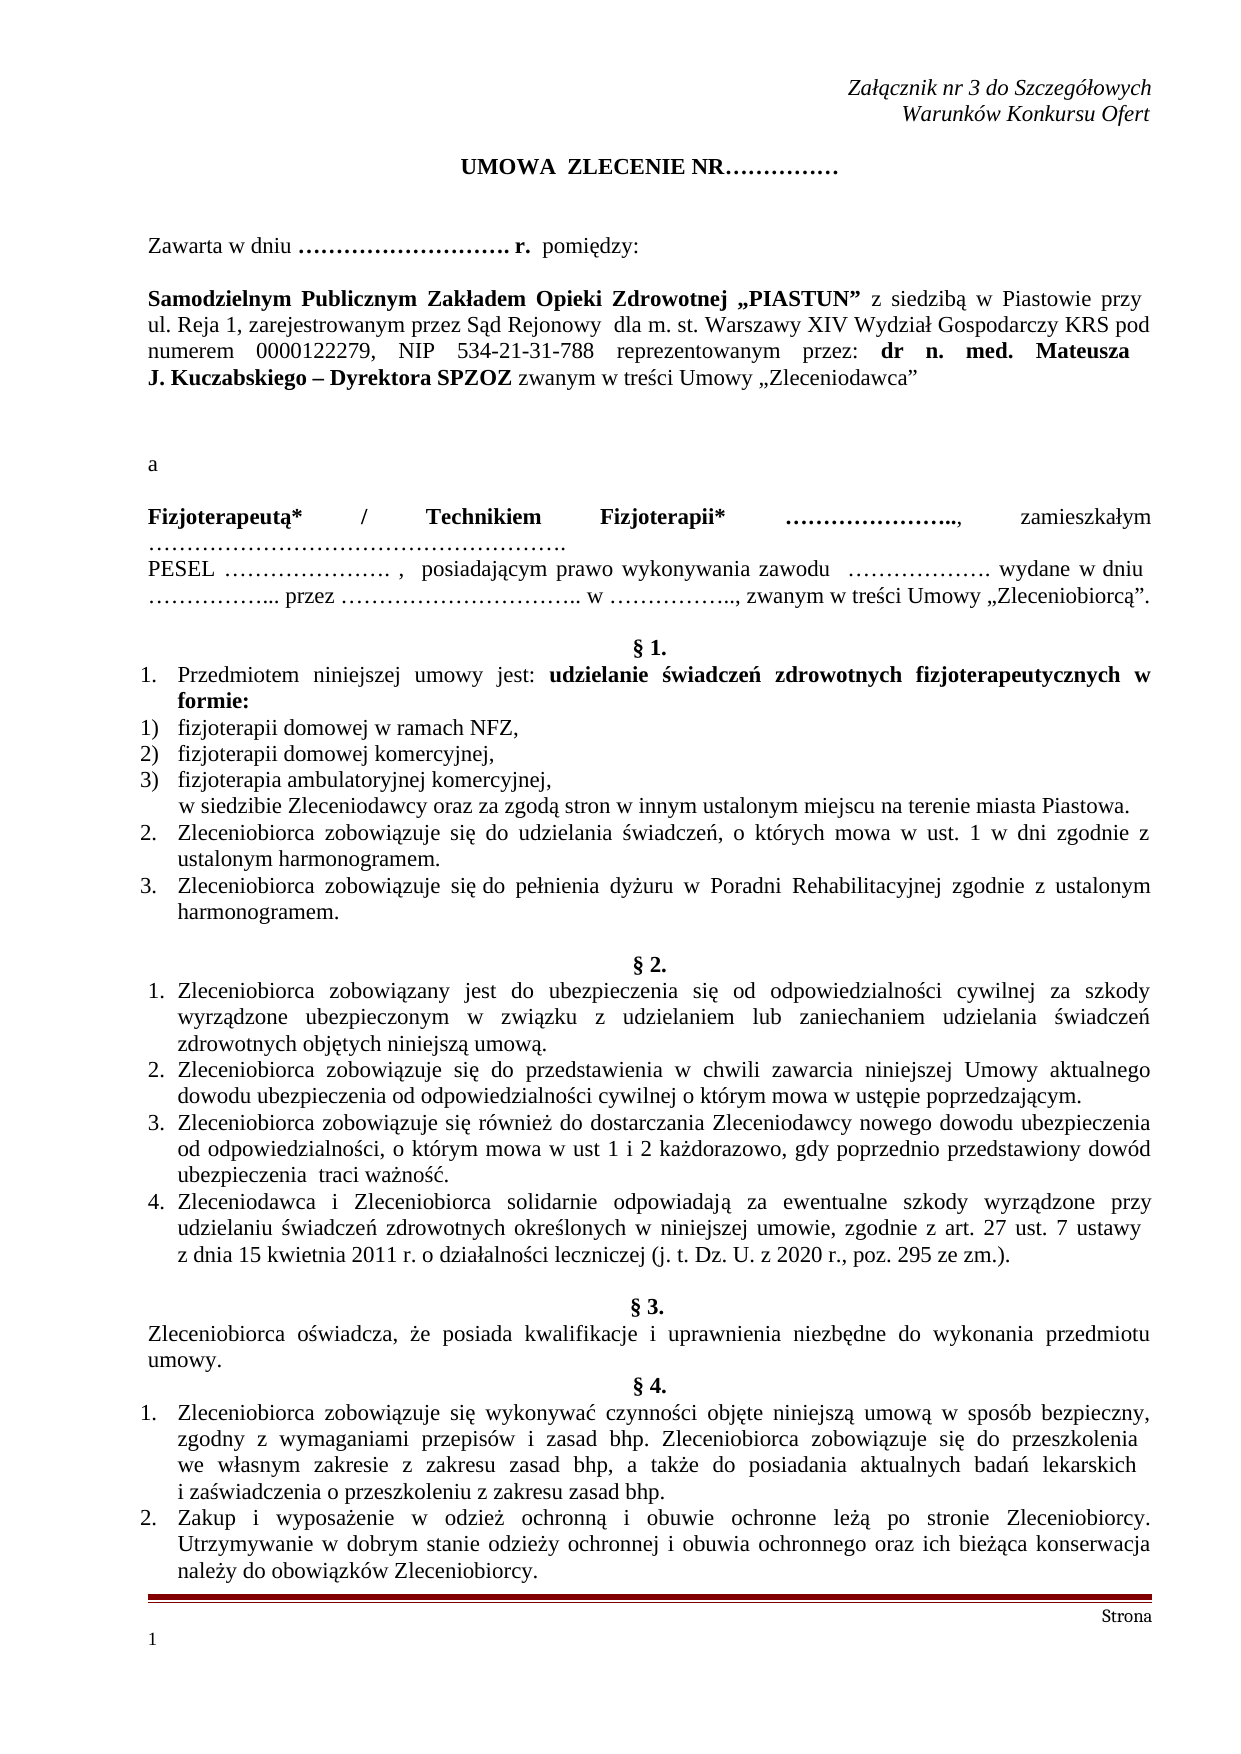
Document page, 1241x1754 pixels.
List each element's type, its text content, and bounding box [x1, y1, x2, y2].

text UMOWA ZLECENIE NR…………… [148, 153, 1152, 179]
list Zleceniobiorca zobowiązuje się do udzielania świadczeń, o których mowa w ust. 1 w dni zgodnie z ustalonym harmonogramem. [140, 819, 1152, 872]
text Samodzielnym Publicznym Zakładem Opieki Zdrowotnej „PIASTUN” z siedzibą w Piastowie przy ul. Reja 1, zarejestrowanym przez Sąd Rejonowy dla m. st. Warszawy XIV Wydział Gospodarczy KRS pod numerem 0000122279, NIP 534-21-31-788 reprezentowanym przez: dr n. med. Mateusza J. Kuczabskiego – Dyrektora SPZOZ zwanym w treści Umowy „Zleceniodawca” [148, 285, 1152, 390]
text Fizjoterapeutą* / Technikiem Fizjoterapii* ………………….., zamieszkałym ………………………………………………. PESEL …………………. , posiadającym prawo wykonywania zawodu ………………. wydane w dniu ……………... przez ………………………….. w …………….., zwanym w treści Umowy „Zleceniobiorcą”. [148, 503, 1152, 608]
text § 2. [148, 951, 1152, 977]
list Zleceniodawca i Zleceniobiorca solidarnie odpowiadają za ewentualne szkody wyrządzone przy udzielaniu świadczeń zdrowotnych określonych w niniejszej umowie, zgodnie z art. 27 ust. 7 ustawy z dnia 15 kwietnia 2011 r. o działalności leczniczej (j. t. Dz. U. z 2020 r., poz. 295 ze zm.). [148, 1188, 1152, 1267]
text § 1. [148, 634, 1152, 661]
text Warunków Konkursu Ofert [148, 100, 1152, 127]
text § 4. [148, 1372, 1152, 1399]
text Zawarta w dniu ………………………. r. pomiędzy: [148, 232, 1152, 258]
list Zleceniobiorca zobowiązuje się do pełnienia dyżuru w Poradni Rehabilitacyjnej zgodnie z ustalonym harmonogramem. [140, 872, 1152, 924]
list Zleceniobiorca zobowiązany jest do ubezpieczenia się od odpowiedzialności cywilnej za szkody wyrządzone ubezpieczonym w związku z udzielaniem lub zaniechaniem udzielania świadczeń zdrowotnych objętych niniejszą umową. [148, 977, 1152, 1056]
list Zakup i wyposażenie w odzież ochronną i obuwie ochronne leżą po stronie Zleceniobiorcy. Utrzymywanie w dobrym stanie odzieży ochronnej i obuwia ochronnego oraz ich bieżąca konserwacja należy do obowiązków Zleceniobiorcy. [140, 1504, 1152, 1583]
list fizjoterapia ambulatoryjnej komercyjnej, [140, 766, 1152, 793]
text Zleceniobiorca oświadcza, że posiada kwalifikacje i uprawnienia niezbędne do wykonania przedmiotu umowy. [148, 1320, 1152, 1372]
text w siedzibie Zleceniodawcy oraz za zgodą stron w innym ustalonym miejscu na terenie miasta Piastowa. [177, 793, 1152, 819]
text § 3. [177, 1293, 1152, 1320]
text a [148, 450, 1152, 476]
list fizjoterapii domowej w ramach NFZ, [140, 713, 1152, 740]
list fizjoterapii domowej komercyjnej, [140, 740, 1152, 766]
list Zleceniobiorca zobowiązuje się również do dostarczania Zleceniodawcy nowego dowodu ubezpieczenia od odpowiedzialności, o którym mowa w ust 1 i 2 każdorazowo, gdy poprzednio przedstawiony dowód ubezpieczenia traci ważność. [148, 1109, 1152, 1188]
list Zleceniobiorca zobowiązuje się wykonywać czynności objęte niniejszą umową w sposób bezpieczny, zgodny z wymaganiami przepisów i zasad bhp. Zleceniobiorca zobowiązuje się do przeszkolenia we własnym zakresie z zakresu zasad bhp, a także do posiadania aktualnych badań lekarskich i zaświadczenia o przeszkoleniu z zakresu zasad bhp. [140, 1399, 1152, 1504]
list Przedmiotem niniejszej umowy jest: udzielanie świadczeń zdrowotnych fizjoterapeutycznych w formie: [140, 661, 1152, 713]
text Załącznik nr 3 do Szczegółowych [148, 74, 1152, 100]
list Zleceniobiorca zobowiązuje się do przedstawienia w chwili zawarcia niniejszej Umowy aktualnego dowodu ubezpieczenia od odpowiedzialności cywilnej o którym mowa w ustępie poprzedzającym. [148, 1056, 1152, 1109]
